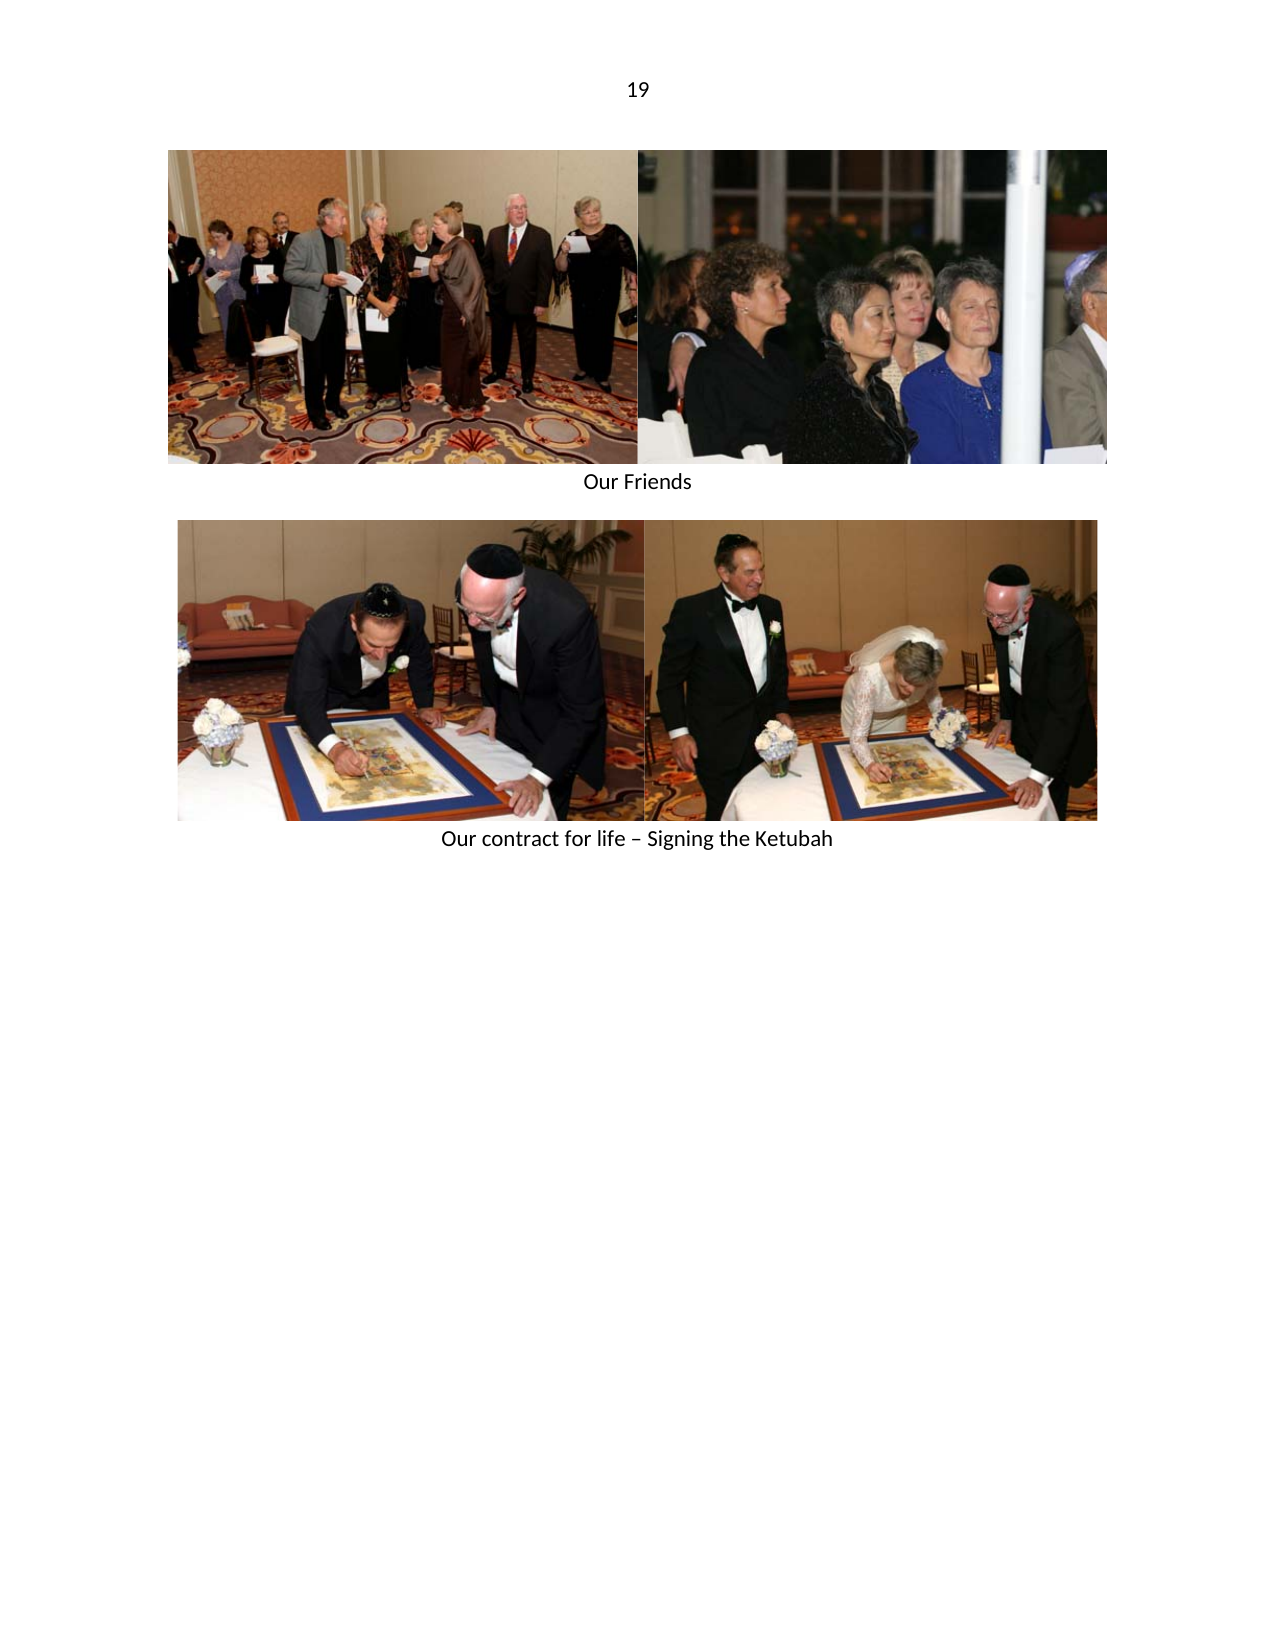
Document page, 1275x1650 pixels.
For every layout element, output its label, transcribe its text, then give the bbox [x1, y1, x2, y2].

picture [177, 520, 1098, 821]
picture [168, 150, 1107, 464]
